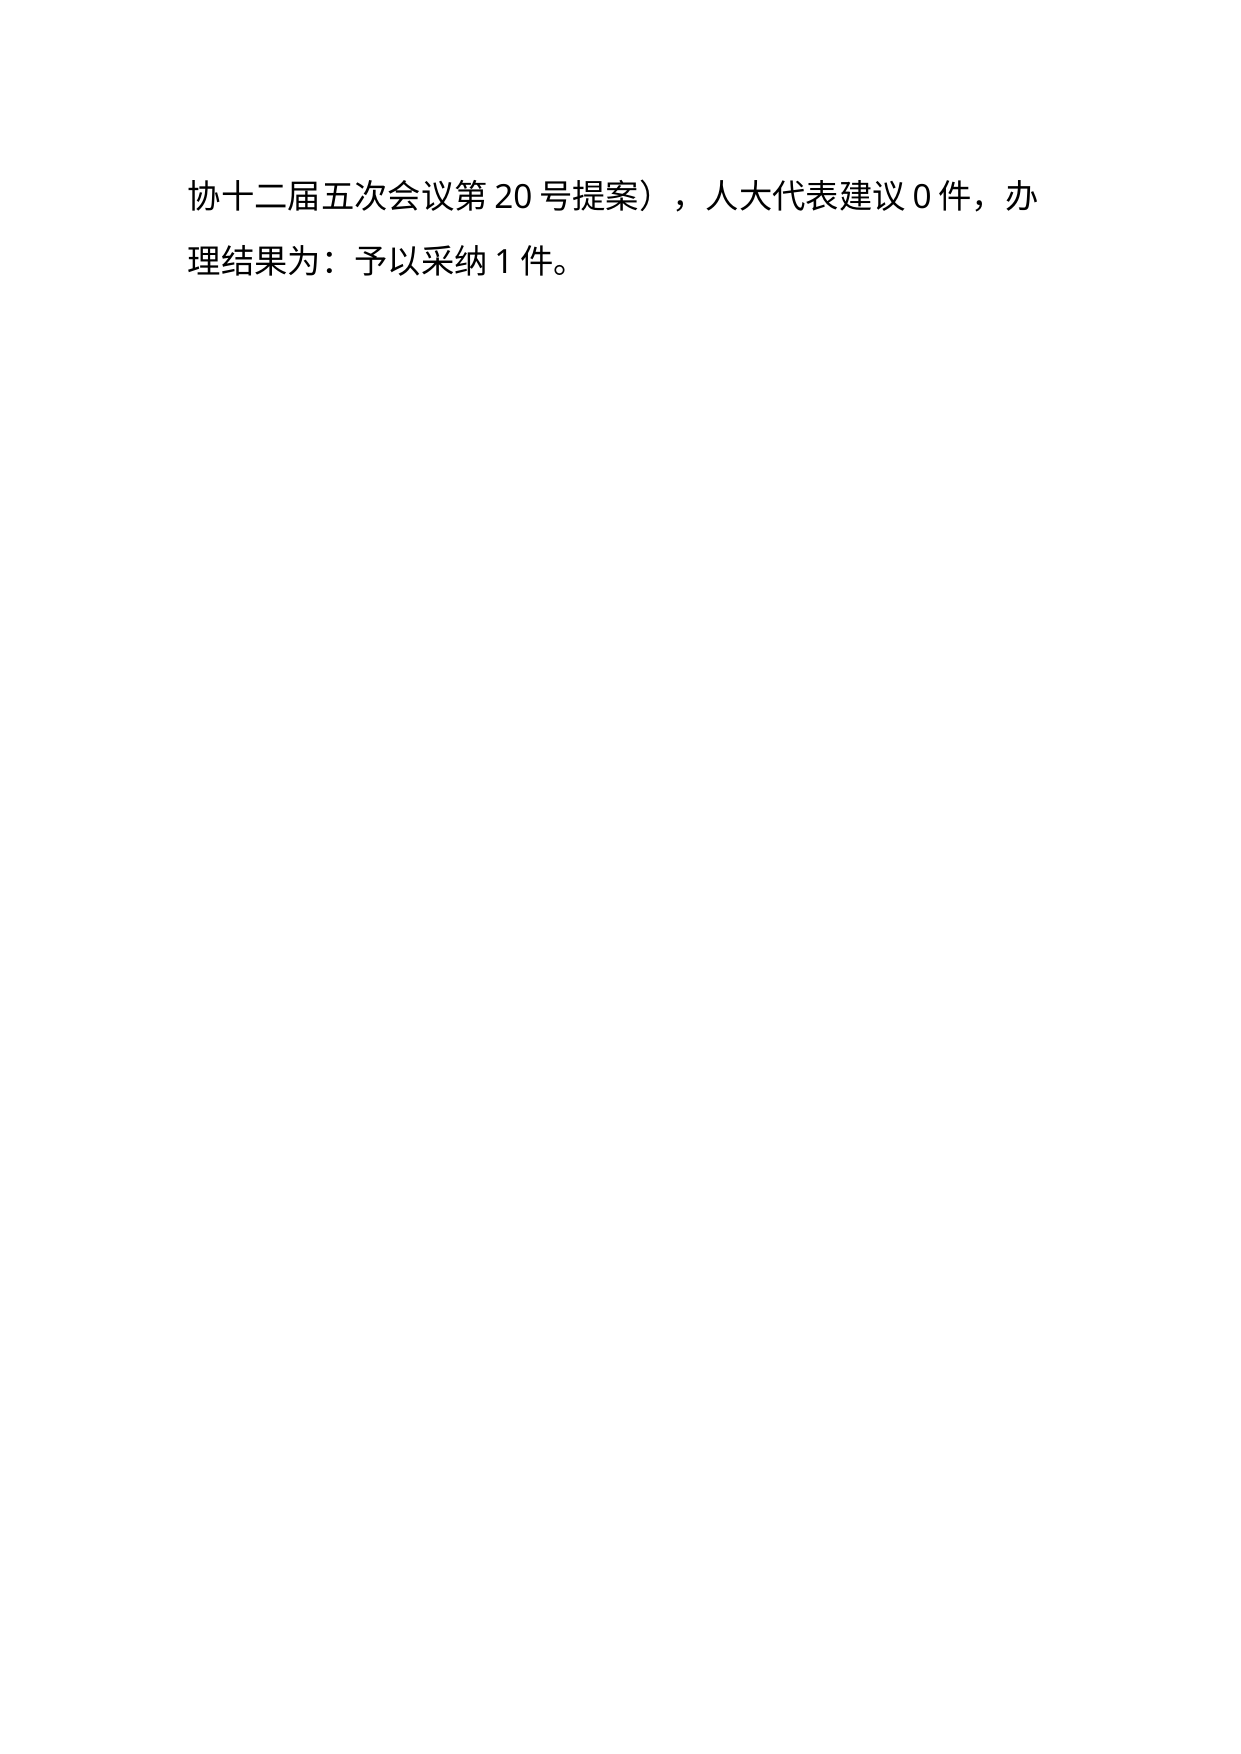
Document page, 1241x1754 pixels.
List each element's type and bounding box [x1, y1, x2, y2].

text [187, 162, 1053, 292]
